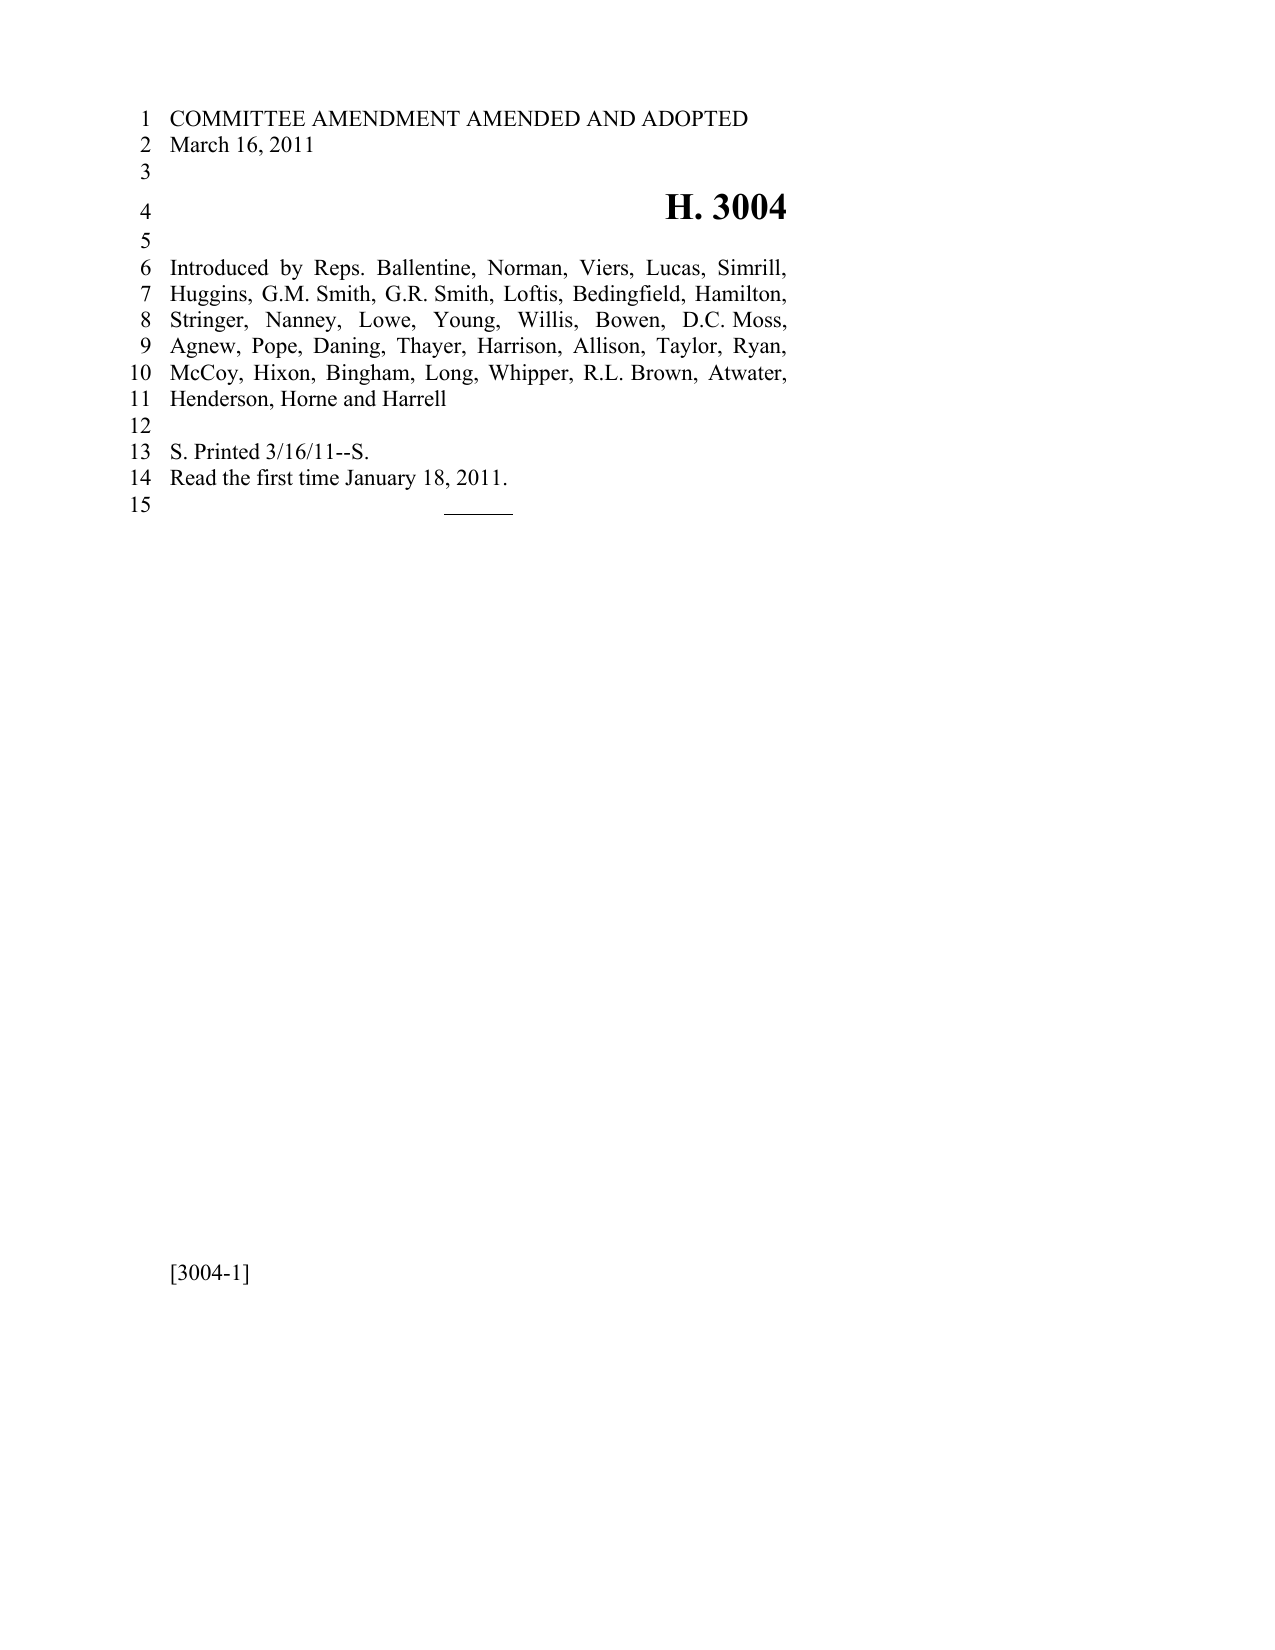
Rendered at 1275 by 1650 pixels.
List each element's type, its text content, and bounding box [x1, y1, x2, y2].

text H. 3004 [169, 184, 787, 227]
text March 16, 2011 [169, 131, 787, 158]
text S. Printed 3/16/11--S. [169, 438, 787, 464]
text Read the first time January 18, 2011. [169, 464, 787, 491]
text COMMITTEE AMENDMENT AMENDED AND ADOPTED [169, 105, 787, 131]
text Introduced by Reps. Ballentine, Norman, Viers, Lucas, Simrill, Huggins, G.M. Smith, G.R. Smith, Loftis, Bedingfield, Hamilton, Stringer, Nanney, Lowe, Young, Willis, Bowen, D.C. Moss, Agnew, Pope, Daning, Thayer, Harrison, Allison, Taylor, Ryan, McCoy, Hixon, Bingham, Long, Whipper, R.L. Brown, Atwater, Henderson, Horne and Harrell [169, 253, 787, 412]
